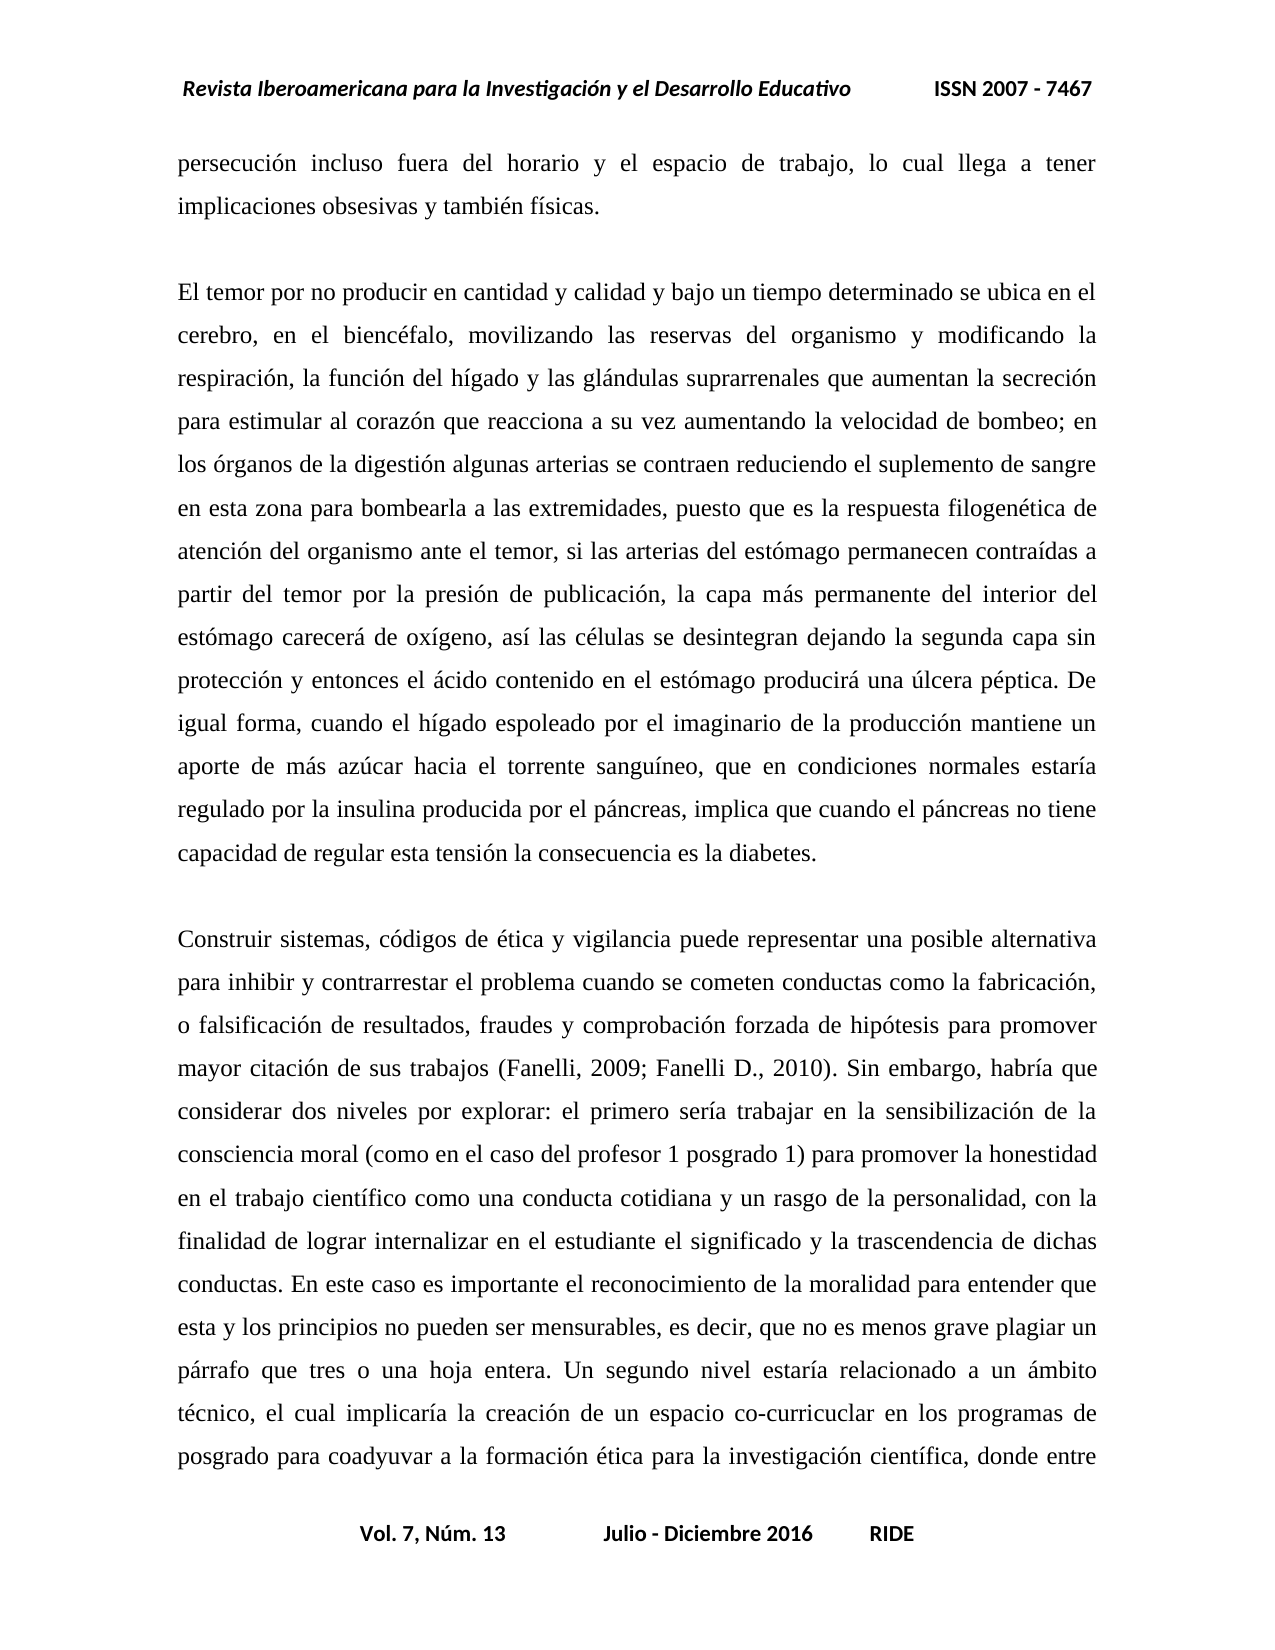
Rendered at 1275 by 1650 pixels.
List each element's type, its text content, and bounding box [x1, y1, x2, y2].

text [177, 924, 1098, 1470]
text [177, 148, 1098, 219]
text El temor por no producir en cantidad y calidad y bajo un tiempo determinado se ubica en el cerebro, en el biencéfalo, movilizando las reservas del organismo y modificando la respiración, la función del hígado y las glándulas suprarrenales que aumentan la secreción para estimular al corazón que reacciona a su vez aumentando la velocidad de bombeo; en los órganos de la digestión algunas arterias se contraen reduciendo el suplemento de sangre en esta zona para bombearla a las extremidades, puesto que es la respuesta filogenética de atención del organismo ante el temor, si las arterias del estómago permanecen contraídas a partir del temor por la presión de publicación, la capa mmago del interior del estir del temor por la preindar la sangre a las extreminadades, puesto que es la respuesta fologenás permanente del interior del estómago carecerá de oxígeno, así las células se desintegran dejando la segunda capa sin protección y entonces el ácido contenido en el estómago producirá una úlcera péptica. De igual forma, cuando el hígado espoleado por el imaginario de la producción mantiene un aporte de más azúcar hacia el torrente sanguíneo, que en condiciones normales estaría regulado por la insulina producida por el páncreas, implica que cuando el páncreas no tiene capacidad de regular esta tensión la consecuencia es la diabetes. [177, 277, 1098, 866]
